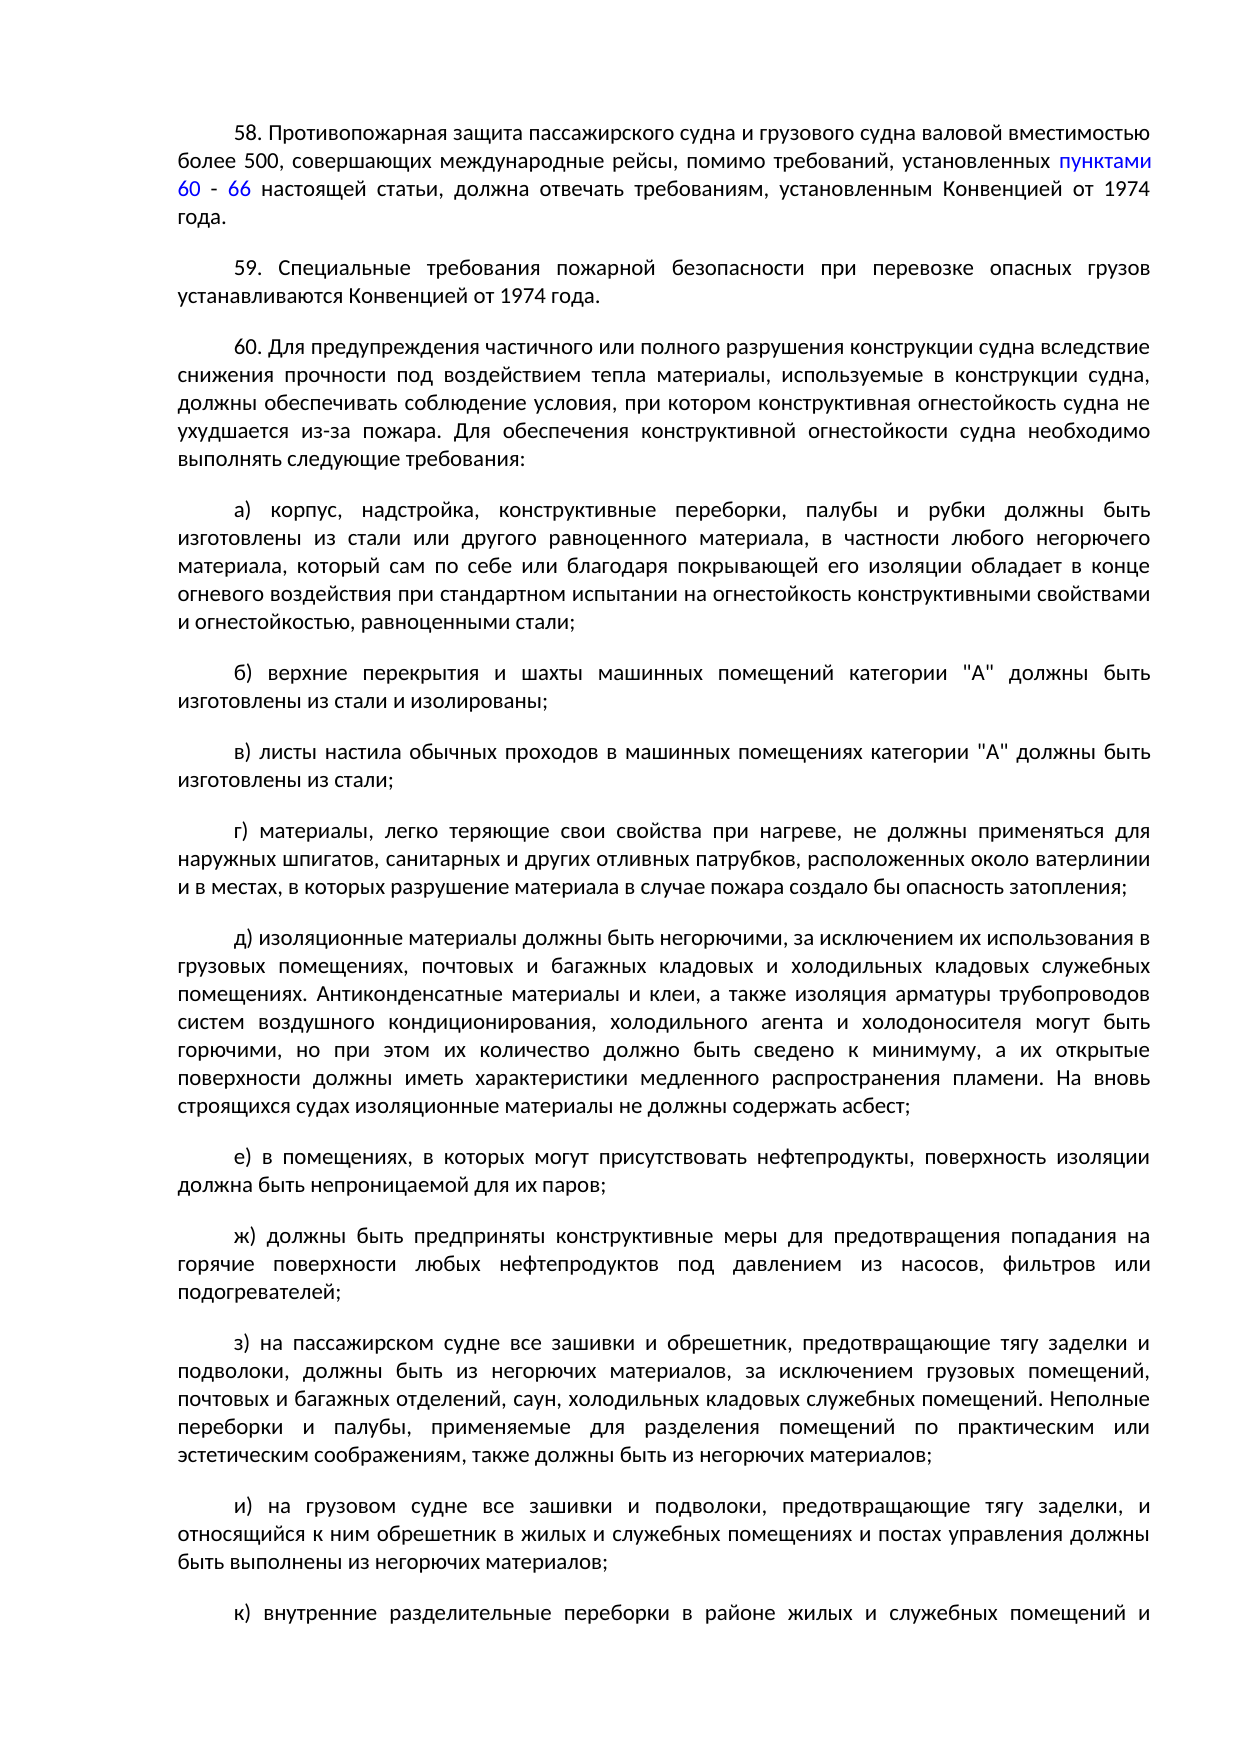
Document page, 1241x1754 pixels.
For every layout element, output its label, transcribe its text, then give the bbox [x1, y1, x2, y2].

text 59. Специальные требования пожарной безопасности при перевозке опасных грузов устанавливаются Конвенцией от 1974 года. [177, 253, 1152, 309]
text и) на грузовом судне все зашивки и подволоки, предотвращающие тягу заделки, и относящийся к ним обрешетник в жилых и служебных помещениях и постах управления должны быть выполнены из негорючих материалов; [177, 1491, 1152, 1575]
text г) материалы, легко теряющие свои свойства при нагреве, не должны применяться для наружных шпигатов, санитарных и других отливных патрубков, расположенных около ватерлинии и в местах, в которых разрушение материала в случае пожара создало бы опасность затопления; [177, 816, 1152, 900]
text 58. Противопожарная защита пассажирского судна и грузового судна валовой вместимостью более 500, совершающих международные рейсы, помимо требований, установленных пунктами 60 - 66 настоящей статьи, должна отвечать требованиям, установленным Конвенцией от 1974 года. [177, 118, 1152, 230]
text е) в помещениях, в которых могут присутствовать нефтепродукты, поверхность изоляции должна быть непроницаемой для их паров; [177, 1142, 1152, 1198]
text а) корпус, надстройка, конструктивные переборки, палубы и рубки должны быть изготовлены из стали или другого равноценного материала, в частности любого негорючего материала, который сам по себе или благодаря покрывающей его изоляции обладает в конце огневого воздействия при стандартном испытании на огнестойкость конструктивными свойствами и огнестойкостью, равноценными стали; [177, 495, 1152, 635]
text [177, 1598, 1152, 1626]
text д) изоляционные материалы должны быть негорючими, за исключением их использования в грузовых помещениях, почтовых и багажных кладовых и холодильных кладовых служебных помещениях. Антиконденсатные материалы и клеи, а также изоляция арматуры трубопроводов систем воздушного кондиционирования, холодильного агента и холодоносителя могут быть горючими, но при этом их количество должно быть сведено к минимуму, а их открытые поверхности должны иметь характеристики медленного распространения пламени. На вновь строящихся судах изоляционные материалы не должны содержать асбест; [177, 923, 1152, 1119]
text б) верхние перекрытия и шахты машинных помещений категории "А" должны быть изготовлены из стали и изолированы; [177, 658, 1152, 714]
text в) листы настила обычных проходов в машинных помещениях категории "А" должны быть изготовлены из стали; [177, 737, 1152, 793]
text з) на пассажирском судне все зашивки и обрешетник, предотвращающие тягу заделки и подволоки, должны быть из негорючих материалов, за исключением грузовых помещений, почтовых и багажных отделений, саун, холодильных кладовых служебных помещений. Неполные переборки и палубы, применяемые для разделения помещений по практическим или эстетическим соображениям, также должны быть из негорючих материалов; [177, 1328, 1152, 1468]
text 60. Для предупреждения частичного или полного разрушения конструкции судна вследствие снижения прочности под воздействием тепла материалы, используемые в конструкции судна, должны обеспечивать соблюдение условия, при котором конструктивная огнестойкость судна не ухудшается из-за пожара. Для обеспечения конструктивной огнестойкости судна необходимо выполнять следующие требования: [177, 332, 1152, 472]
text ж) должны быть предприняты конструктивные меры для предотвращения попадания на горячие поверхности любых нефтепродуктов под давлением из насосов, фильтров или подогревателей; [177, 1221, 1152, 1305]
